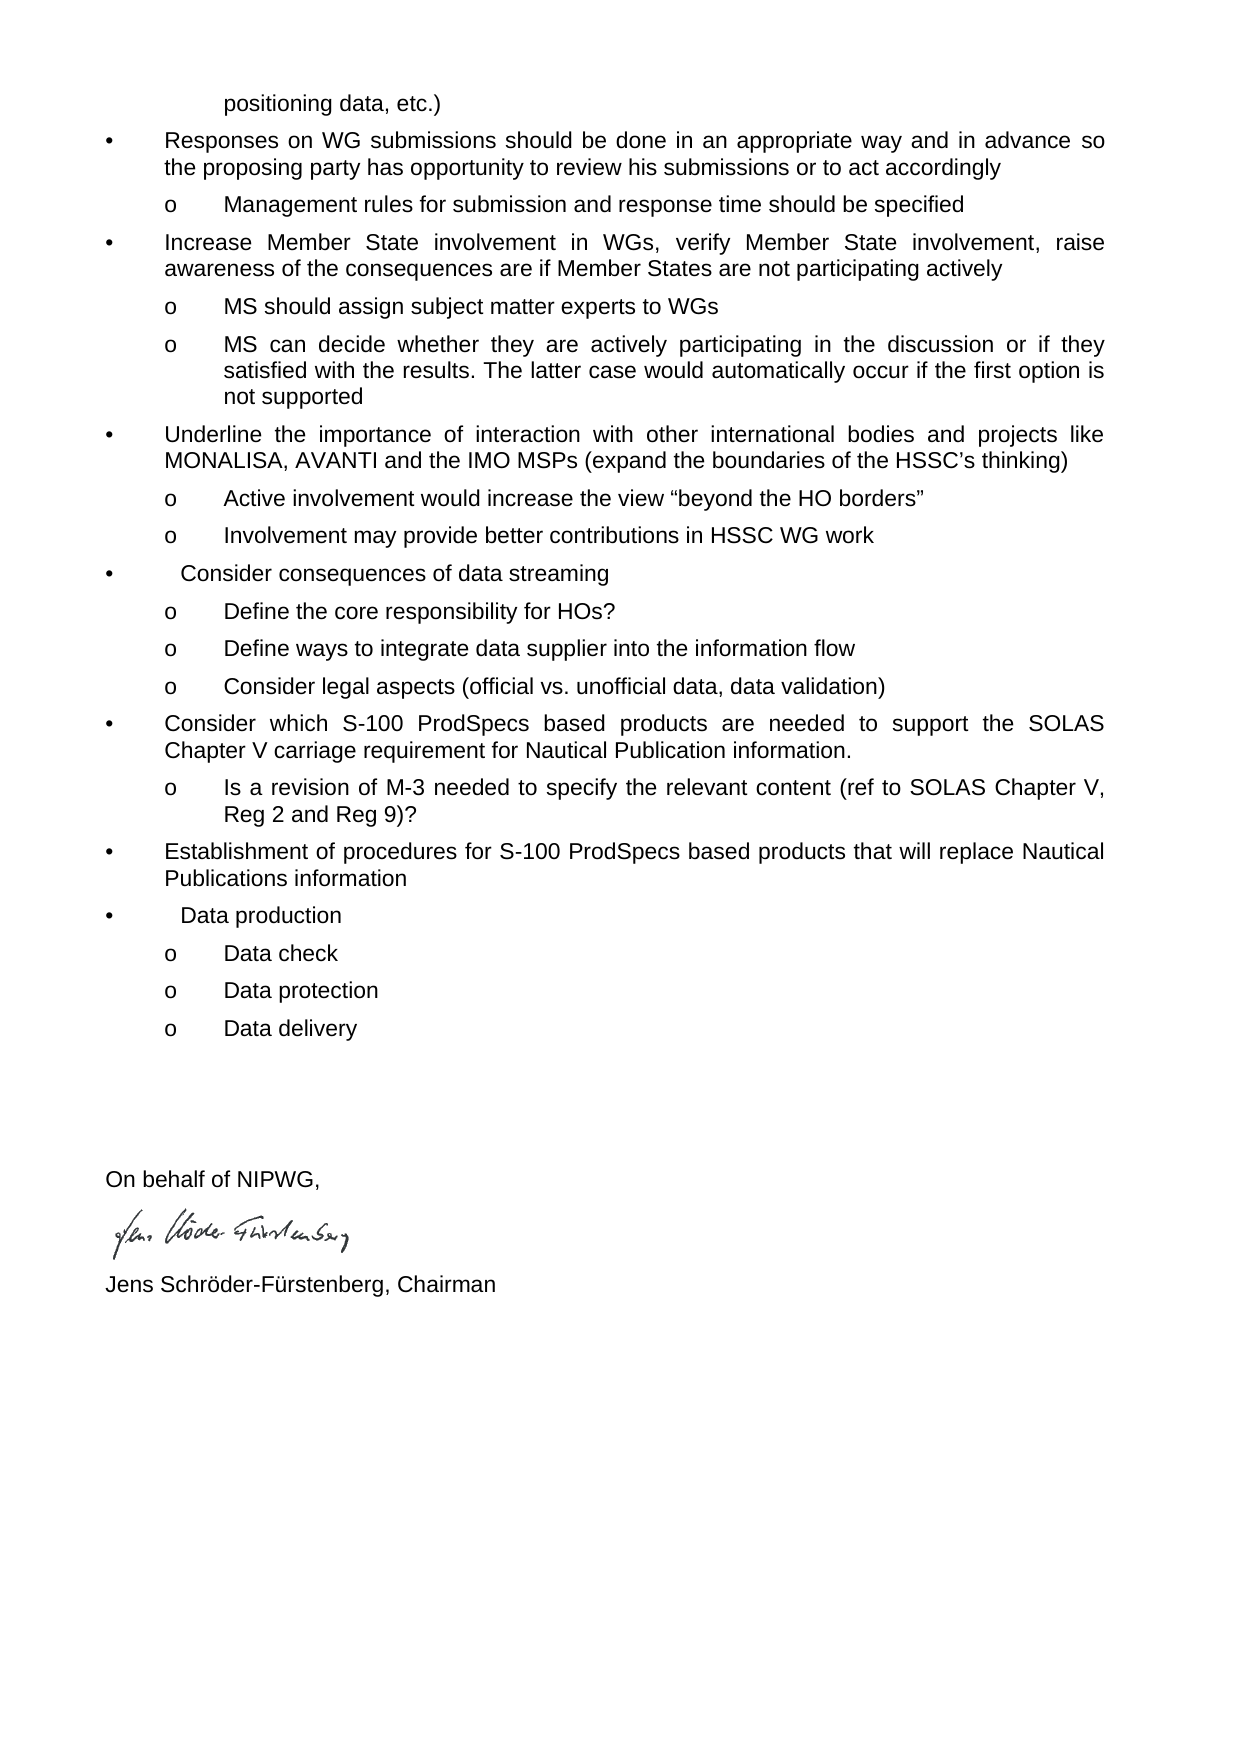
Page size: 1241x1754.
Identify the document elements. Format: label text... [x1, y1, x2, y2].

text • Responses on WG submissions should be done in an appropriate way and in advance so the proposing party has opportunity to review his submissions or to act accordingly [105, 127, 1105, 180]
picture [105, 1203, 359, 1260]
text o Define the core responsibility for HOs? [164, 598, 1105, 624]
text o Is a revision of M-3 needed to specify the relevant content (ref to SOLAS Chapter V, Reg 2 and Reg 9)? [164, 774, 1105, 827]
text o Data delivery [164, 1015, 1105, 1041]
text o MS can decide whether they are actively participating in the discussion or if they satisfied with the results. The latter case would automatically occur if the first option is not supported [164, 331, 1105, 409]
text • Increase Member State involvement in WGs, verify Member State involvement, raise awareness of the consequences are if Member States are not participating actively [105, 229, 1105, 282]
text o MS should assign subject matter experts to WGs [164, 293, 1105, 319]
text o Data check [164, 940, 1105, 966]
text Jens Schröder-Fürstenberg, Chairman [105, 1271, 1105, 1297]
text • Data production [105, 902, 1105, 929]
text o Data protection [164, 977, 1105, 1004]
text • Consider consequences of data streaming [105, 560, 1105, 586]
text o Involvement may provide better contributions in HSSC WG work [164, 522, 1105, 549]
text • Consider which S-100 ProdSpecs based products are needed to support the SOLAS Chapter V carriage requirement for Nautical Publication information. [105, 710, 1105, 763]
text On behalf of NIPWG, [105, 1166, 1105, 1192]
text o Management rules for submission and response time should be specified [164, 191, 1105, 218]
text o Active involvement would increase the view “beyond the HO borders” [164, 485, 1105, 511]
text o Consider legal aspects (official vs. unofficial data, data validation) [164, 673, 1105, 699]
text o Define ways to integrate data supplier into the information flow [164, 635, 1105, 662]
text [164, 90, 1105, 116]
text • Establishment of procedures for S-100 ProdSpecs based products that will replace Nautical Publications information [105, 838, 1105, 891]
text • Underline the importance of interaction with other international bodies and projects like MONALISA, AVANTI and the IMO MSPs (expand the boundaries of the HSSC’s thinking) [105, 421, 1105, 473]
